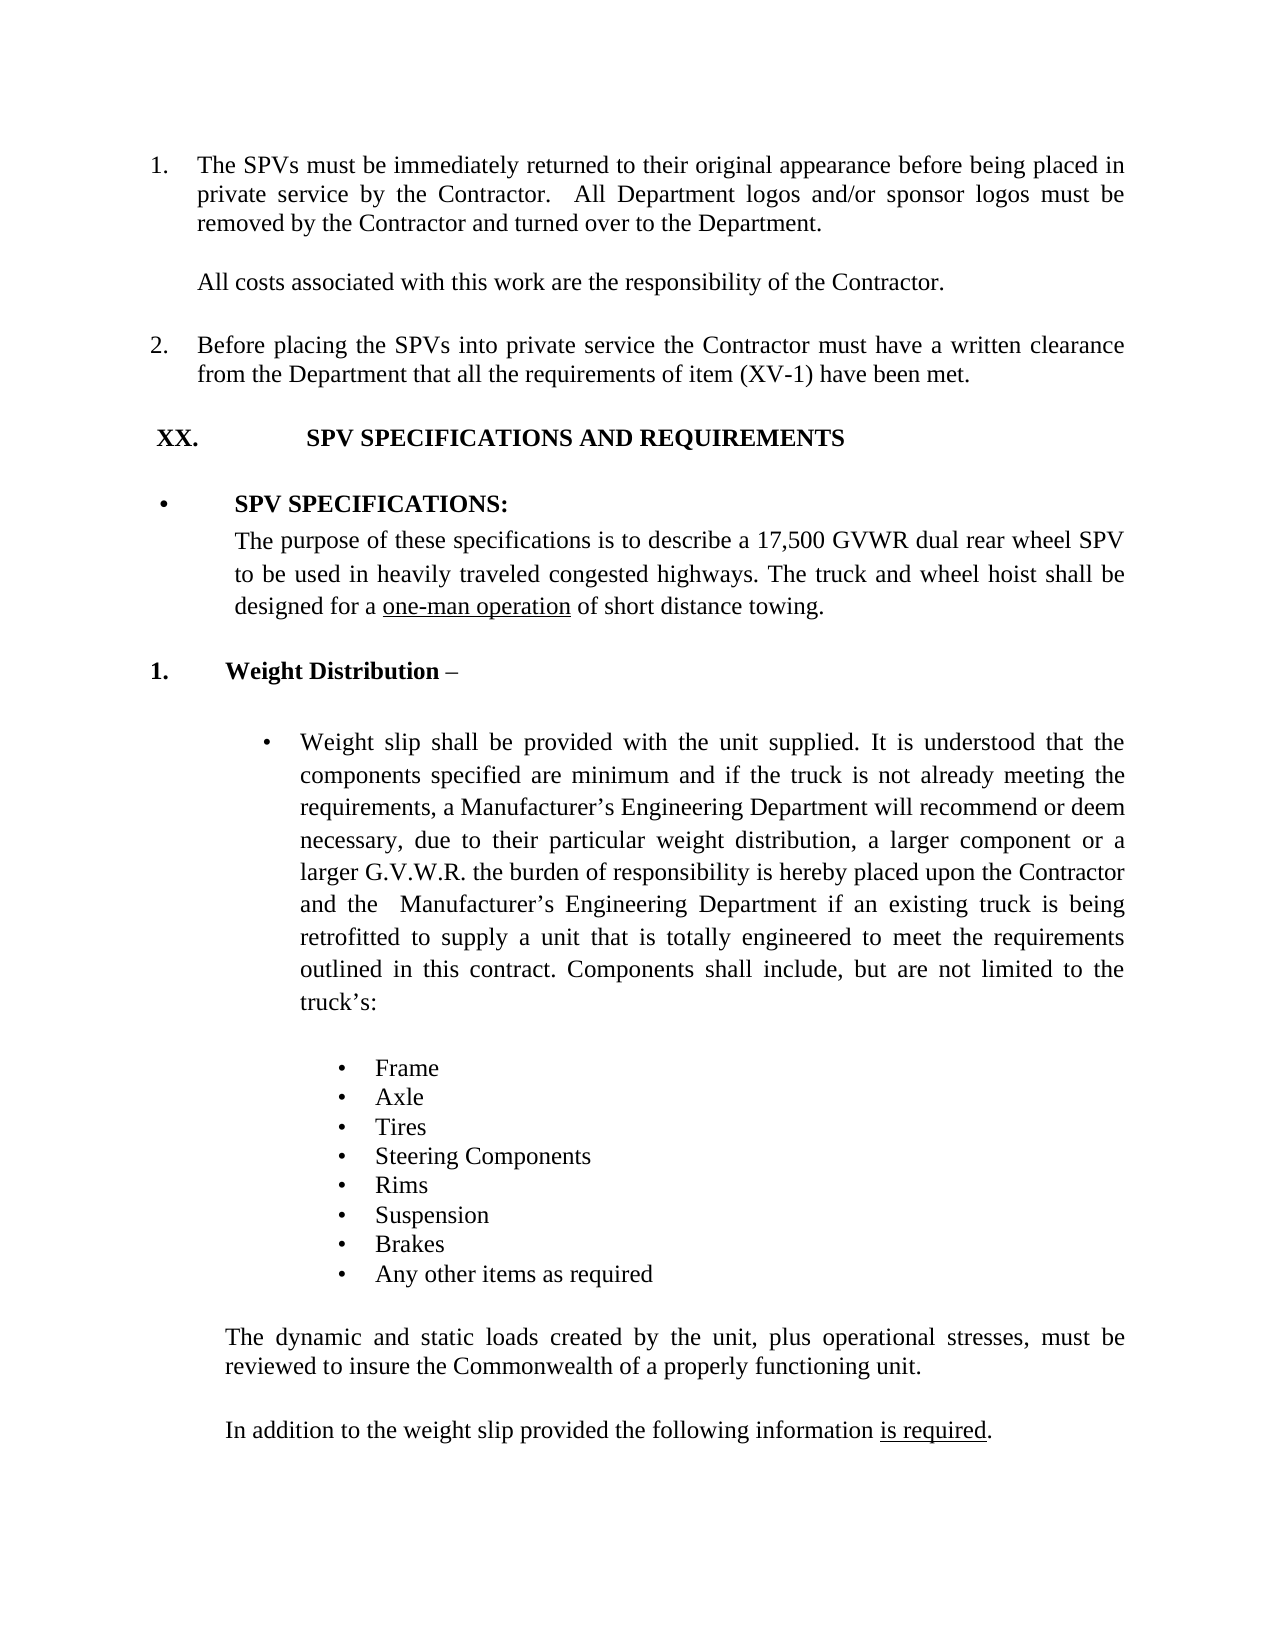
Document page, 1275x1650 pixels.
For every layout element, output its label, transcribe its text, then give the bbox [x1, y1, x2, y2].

text All costs associated with this work are the responsibility of the Contractor. [197, 267, 1125, 295]
list Any other items as required [337, 1259, 1125, 1288]
text 2. Before placing the SPVs into private service the Contractor must have a written clearance from the Department that all the requirements of item (XV-1) have been met. [150, 330, 1125, 388]
text XX. SPV SPECIFICATIONS AND REQUIREMENTS [150, 423, 1125, 452]
text 1. The SPVs must be immediately returned to their original appearance before being placed in private service by the Contractor. All Department logos and/or sponsor logos must be removed by the Contractor and turned over to the Department. [150, 150, 1125, 237]
list Rims [337, 1171, 1125, 1199]
list Weight slip shall be provided with the unit supplied. It is understood that the components specified are minimum and if the truck is not already meeting the requirements, a Manufacturer’s Engineering Department will recommend or deem necessary, due to their particular weight distribution, a larger component or a larger G.V.W.R. the burden of responsibility is hereby placed upon the Contractor and the Manufacturer’s Engineering Department if an existing truck is being retrofitted to supply a unit that is totally engineered to meet the requirements outlined in this contract. Components shall include, but are not limited to the truck’s: [262, 727, 1125, 1015]
list SPV SPECIFICATIONS: [159, 488, 1125, 518]
list Suspension [337, 1200, 1125, 1229]
text In addition to the weight slip provided the following information is required. [160, 1414, 1125, 1444]
list Steering Components [337, 1141, 1125, 1170]
text The purpose of these specifications is to describe a 17,500 GVWR dual rear wheel SPV to be used in heavily traveled congested highways. The truck and wheel hoist shall be designed for a one-man operation of short distance towing. [234, 525, 1125, 620]
list Tires [337, 1112, 1125, 1140]
text 1. Weight Distribution – [150, 655, 1125, 685]
list Axle [337, 1082, 1125, 1111]
text The dynamic and static loads created by the unit, plus operational stresses, must be reviewed to insure the Commonwealth of a properly functioning unit. [225, 1322, 1125, 1380]
list Brakes [337, 1229, 1125, 1258]
list Frame [337, 1053, 1125, 1081]
